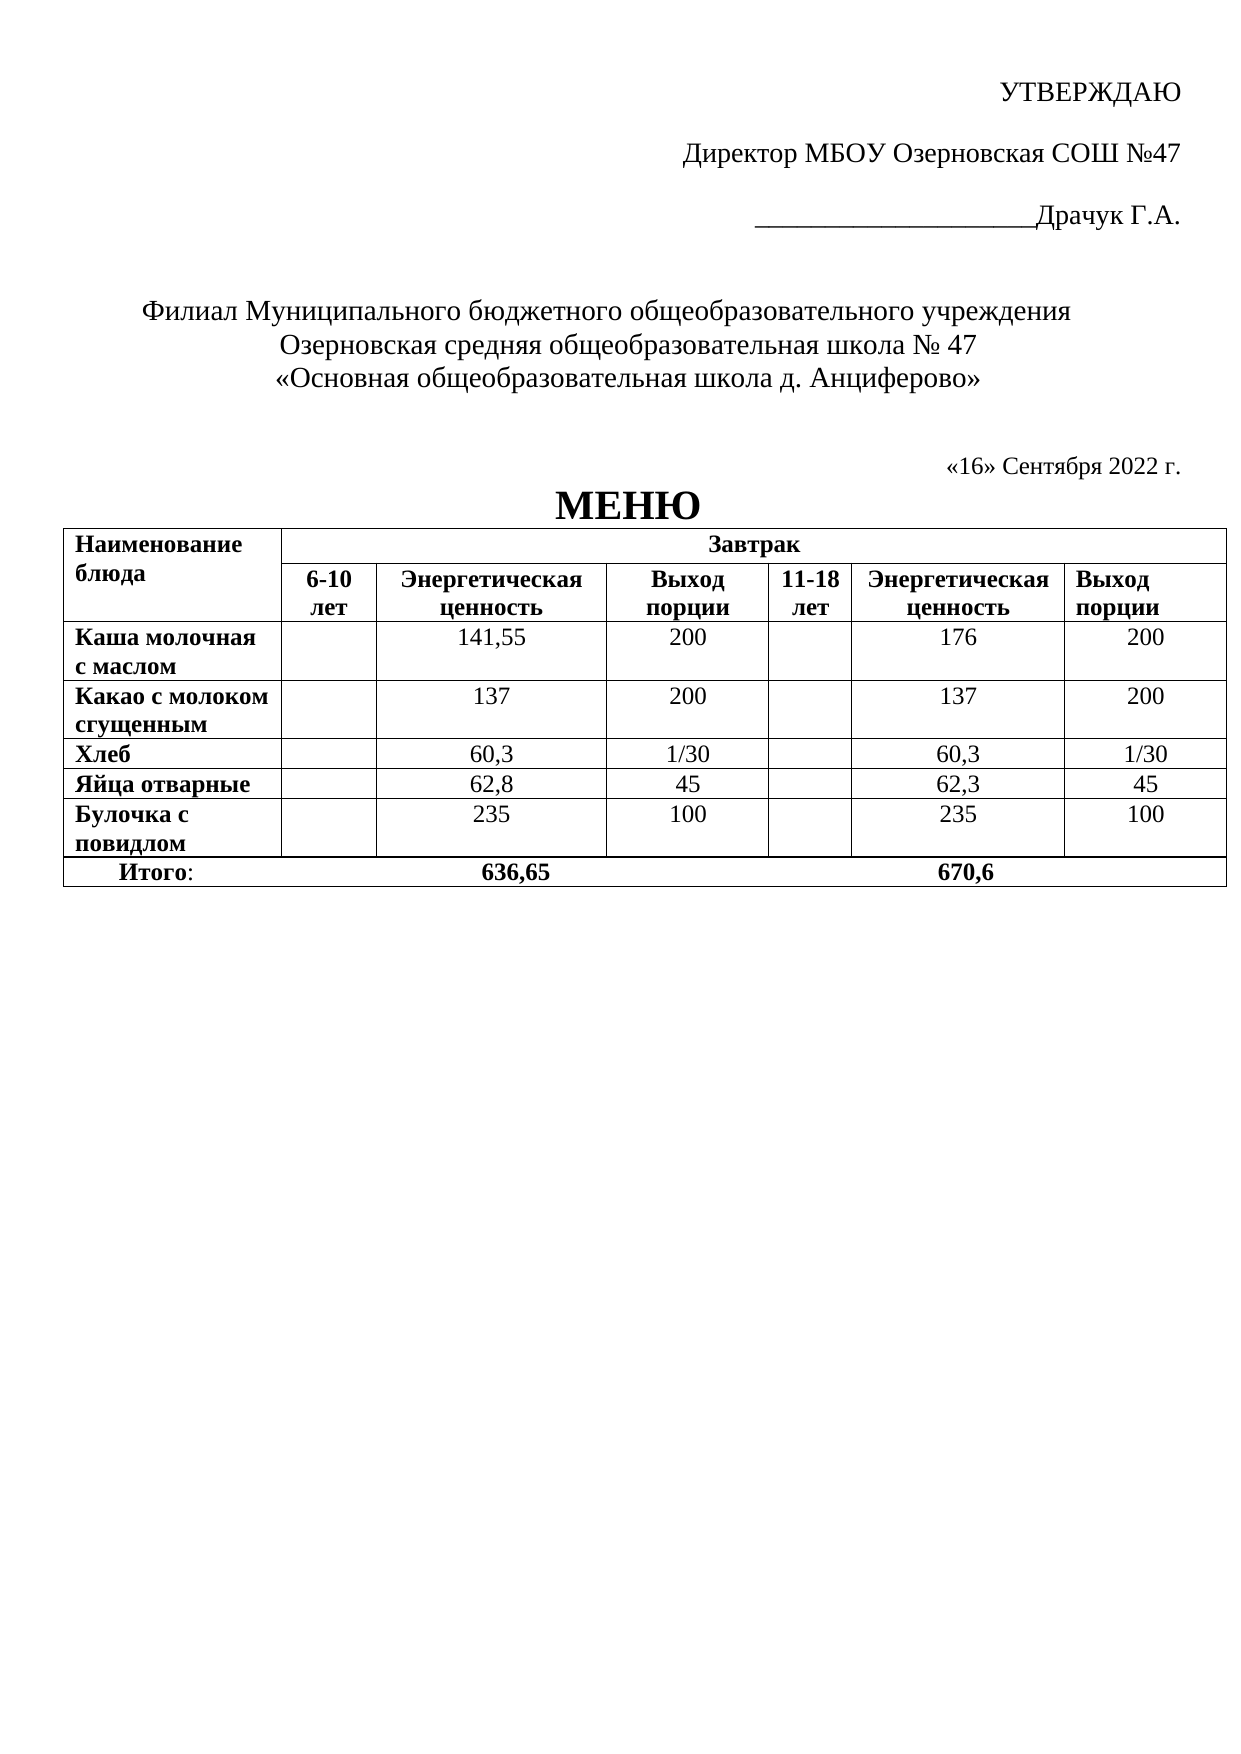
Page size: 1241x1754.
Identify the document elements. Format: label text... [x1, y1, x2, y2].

table_cell 62,3 [852, 769, 1064, 798]
table_cell Какао с молоком сгущенным [64, 681, 281, 738]
table_cell Каша молочная с маслом [64, 622, 281, 680]
table_cell Энергетическая ценность [852, 564, 1064, 621]
table_cell Яйца отварные [64, 769, 281, 798]
table_cell Хлеб [64, 739, 281, 768]
text Филиал Муниципального бюджетного общеобразовательного учреждения [75, 293, 1138, 327]
table_cell Энергетическая ценность [377, 564, 606, 621]
table_cell 137 [852, 681, 1064, 738]
table_cell 11-18 лет [769, 564, 851, 621]
table_cell Итого: 636,65 670,6 [64, 858, 1226, 886]
text «Основная общеобразовательная школа д. Анциферово» [75, 360, 1181, 394]
table_cell [282, 799, 376, 856]
text Озерновская средняя общеобразовательная школа № 47 [75, 327, 1181, 360]
table_cell Выход порции [607, 564, 768, 621]
table_cell [282, 769, 376, 798]
table_cell 200 [1065, 681, 1226, 738]
table_cell 1/30 [607, 739, 768, 768]
table_cell Булочка с повидлом [64, 799, 281, 856]
table_cell 100 [607, 799, 768, 856]
table_cell 62,8 [377, 769, 606, 798]
table_cell [769, 739, 851, 768]
table_header Завтрак [282, 529, 1226, 563]
table_cell [769, 622, 851, 680]
table_cell [282, 681, 376, 738]
text Директор МБОУ Озерновская СОШ №47 [75, 137, 1181, 169]
table_cell 60,3 [377, 739, 606, 768]
table_cell [769, 799, 851, 856]
table_cell 200 [607, 681, 768, 738]
text УТВЕРЖДАЮ [75, 75, 1181, 107]
table_cell 235 [852, 799, 1064, 856]
text МЕНЮ [75, 480, 1181, 528]
text «16» Сентября 2022 г. [75, 451, 1181, 480]
table_cell 141,55 [377, 622, 606, 680]
table_cell 45 [1065, 769, 1226, 798]
table_cell Выход порции [1065, 564, 1226, 621]
table_cell 137 [377, 681, 606, 738]
table_cell 200 [607, 622, 768, 680]
table_cell [282, 739, 376, 768]
table_cell 200 [1065, 622, 1226, 680]
table_cell 60,3 [852, 739, 1064, 768]
text ____________________Драчук Г.А. [75, 198, 1181, 231]
table_cell [282, 622, 376, 680]
table_cell [769, 769, 851, 798]
table_cell 235 [377, 799, 606, 856]
table_cell [769, 681, 851, 738]
table_cell 176 [852, 622, 1064, 680]
table_cell 45 [607, 769, 768, 798]
table_header Наименование блюда [64, 529, 281, 621]
table_cell 1/30 [1065, 739, 1226, 768]
table_cell 100 [1065, 799, 1226, 856]
table_cell 6-10 лет [282, 564, 376, 621]
